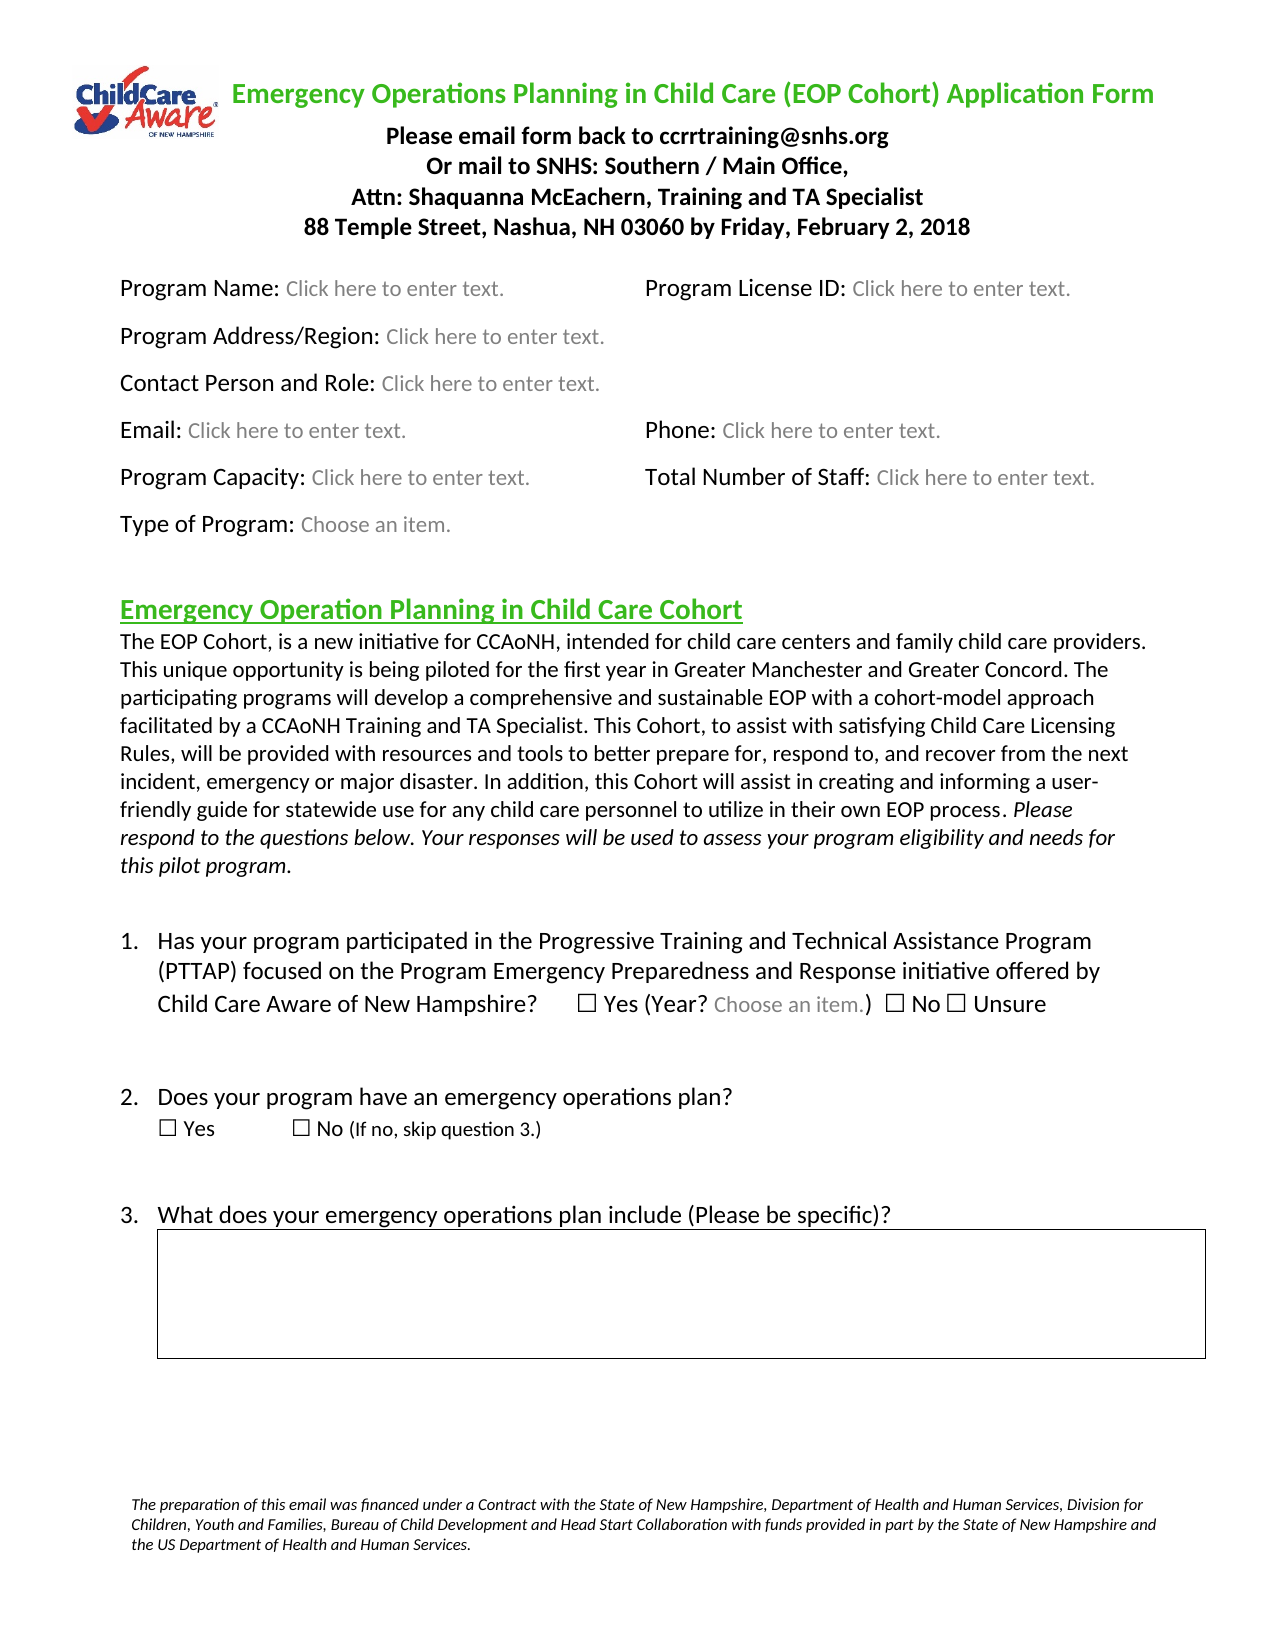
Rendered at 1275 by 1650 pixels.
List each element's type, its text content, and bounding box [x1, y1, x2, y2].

list What does your emergency operations plan include (Please be specific)? [120, 1199, 1155, 1229]
list Does your program have an emergency operations plan? [120, 1081, 1155, 1112]
text Or mail to SNHS: Southern / Main Office, [120, 151, 1155, 181]
text Program Name: Program License ID: [120, 273, 1155, 303]
text Please email form back to ccrrtraining@snhs.org [120, 120, 1155, 151]
text 88 Temple Street, Nashua, NH 03060 by Friday, February 2, 2018 [120, 212, 1155, 242]
text Emergency Operation Planning in Child Care Cohort [120, 591, 1155, 627]
text Yes No (If no, skip question 3.) [120, 1112, 1155, 1143]
text Attn: Shaquanna McEachern, Training and TA Specialist [120, 181, 1155, 212]
text Type of Program: [120, 508, 1155, 539]
text Contact Person and Role: [120, 367, 1155, 397]
text Email: Phone: [120, 414, 1155, 445]
text The EOP Cohort, is a new initiative for CCAoNH, intended for child care centers and family child care providers. This unique opportunity is being piloted for the first year in Greater Manchester and Greater Concord. The participating programs will develop a comprehensive and sustainable EOP with a cohort-model approach facilitated by a CCAoNH Training and TA Specialist. This Cohort, to assist with satisfying Child Care Licensing Rules, will be provided with resources and tools to better prepare for, respond to, and recover from the next incident, emergency or major disaster. In addition, this Cohort will assist in creating and informing a user-friendly guide for statewide use for any child care personnel to utilize in their own EOP process. Please respond to the questions below. Your responses will be used to assess your program eligibility and needs for this pilot program. [120, 627, 1155, 879]
text Program Capacity: Total Number of Staff: [120, 461, 1155, 492]
text Program Address/Region: [120, 320, 1155, 350]
list Has your program participated in the Progressive Training and Technical Assistance Program (PTTAP) focused on the Program Emergency Preparedness and Response initiative offered by Child Care Aware of New Hampshire? Yes (Year? ) No Unsure [120, 925, 1155, 1020]
picture [72, 65, 220, 139]
